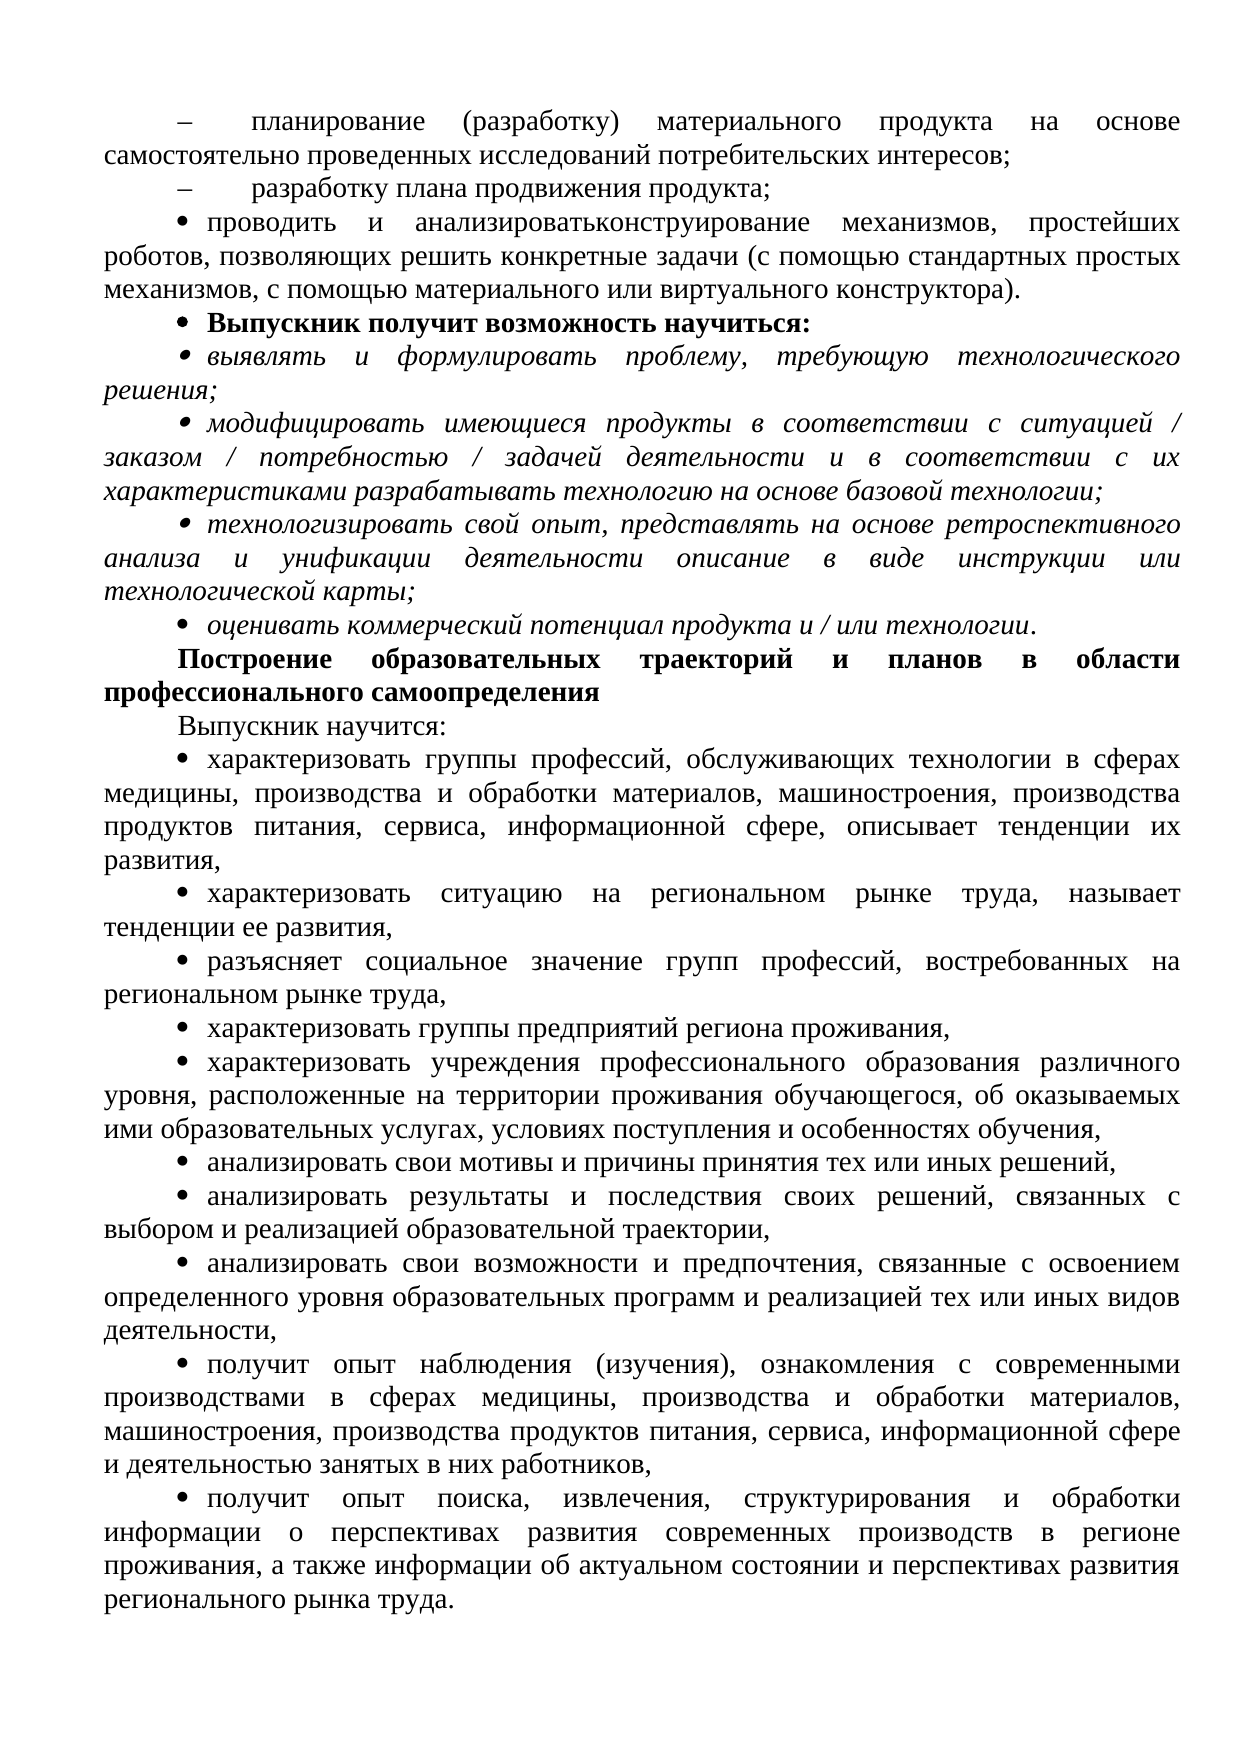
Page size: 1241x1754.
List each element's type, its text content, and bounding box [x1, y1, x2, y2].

list технологизировать свой опыт, представлять на основе ретроспективного анализа и унификации деятельности описание в виде инструкции или технологической карты; [103, 506, 1181, 607]
text Построение образовательных траекторий и планов в области профессионального самоопределения [103, 641, 1181, 708]
list планирование (разработку) материального продукта на основе самостоятельно проведенных исследований потребительских интересов; [103, 103, 1181, 171]
list разработку плана продвижения продукта; [103, 171, 1181, 204]
list модифицировать имеющиеся продукты в соответствии с ситуацией / заказом / потребностью / задачей деятельности и в соответствии с их характеристиками разрабатывать технологию на основе базовой технологии; [103, 406, 1181, 506]
list характеризовать группы профессий, обслуживающих технологии в сферах медицины, производства и обработки материалов, машиностроения, производства продуктов питания, сервиса, информационной сфере, описывает тенденции их развития, [103, 741, 1181, 876]
list анализировать свои мотивы и причины принятия тех или иных решений, [103, 1144, 1181, 1178]
list получит опыт поиска, извлечения, структурирования и обработки информации о перспективах развития современных производств в регионе проживания, а также информации об актуальном состоянии и перспективах развития регионального рынка труда. [103, 1480, 1181, 1614]
list получит опыт наблюдения (изучения), ознакомления с современными производствами в сферах медицины, производства и обработки материалов, машиностроения, производства продуктов питания, сервиса, информационной сфере и деятельностью занятых в них работников, [103, 1346, 1181, 1480]
list анализировать свои возможности и предпочтения, связанные с освоением определенного уровня образовательных программ и реализацией тех или иных видов деятельности, [103, 1245, 1181, 1346]
list разъясняет социальное значение групп профессий, востребованных на региональном рынке труда, [103, 943, 1181, 1010]
list проводить и анализироватьконструирование механизмов, простейших роботов, позволяющих решить конкретные задачи (с помощью стандартных простых механизмов, с помощью материального или виртуального конструктора). [103, 204, 1181, 305]
list выявлять и формулировать проблему, требующую технологического решения; [103, 338, 1181, 406]
list анализировать результаты и последствия своих решений, связанных с выбором и реализацией образовательной траектории, [103, 1178, 1181, 1245]
text Выпускник научится: [103, 708, 1181, 741]
list Выпускник получит возможность научиться: [103, 305, 1181, 338]
list характеризовать ситуацию на региональном рынке труда, называет тенденции ее развития, [103, 876, 1181, 943]
list оценивать коммерческий потенциал продукта и / или технологии. [103, 607, 1181, 641]
list характеризовать группы предприятий региона проживания, [103, 1010, 1181, 1044]
list характеризовать учреждения профессионального образования различного уровня, расположенные на территории проживания обучающегося, об оказываемых ими образовательных услугах, условиях поступления и особенностях обучения, [103, 1044, 1181, 1144]
